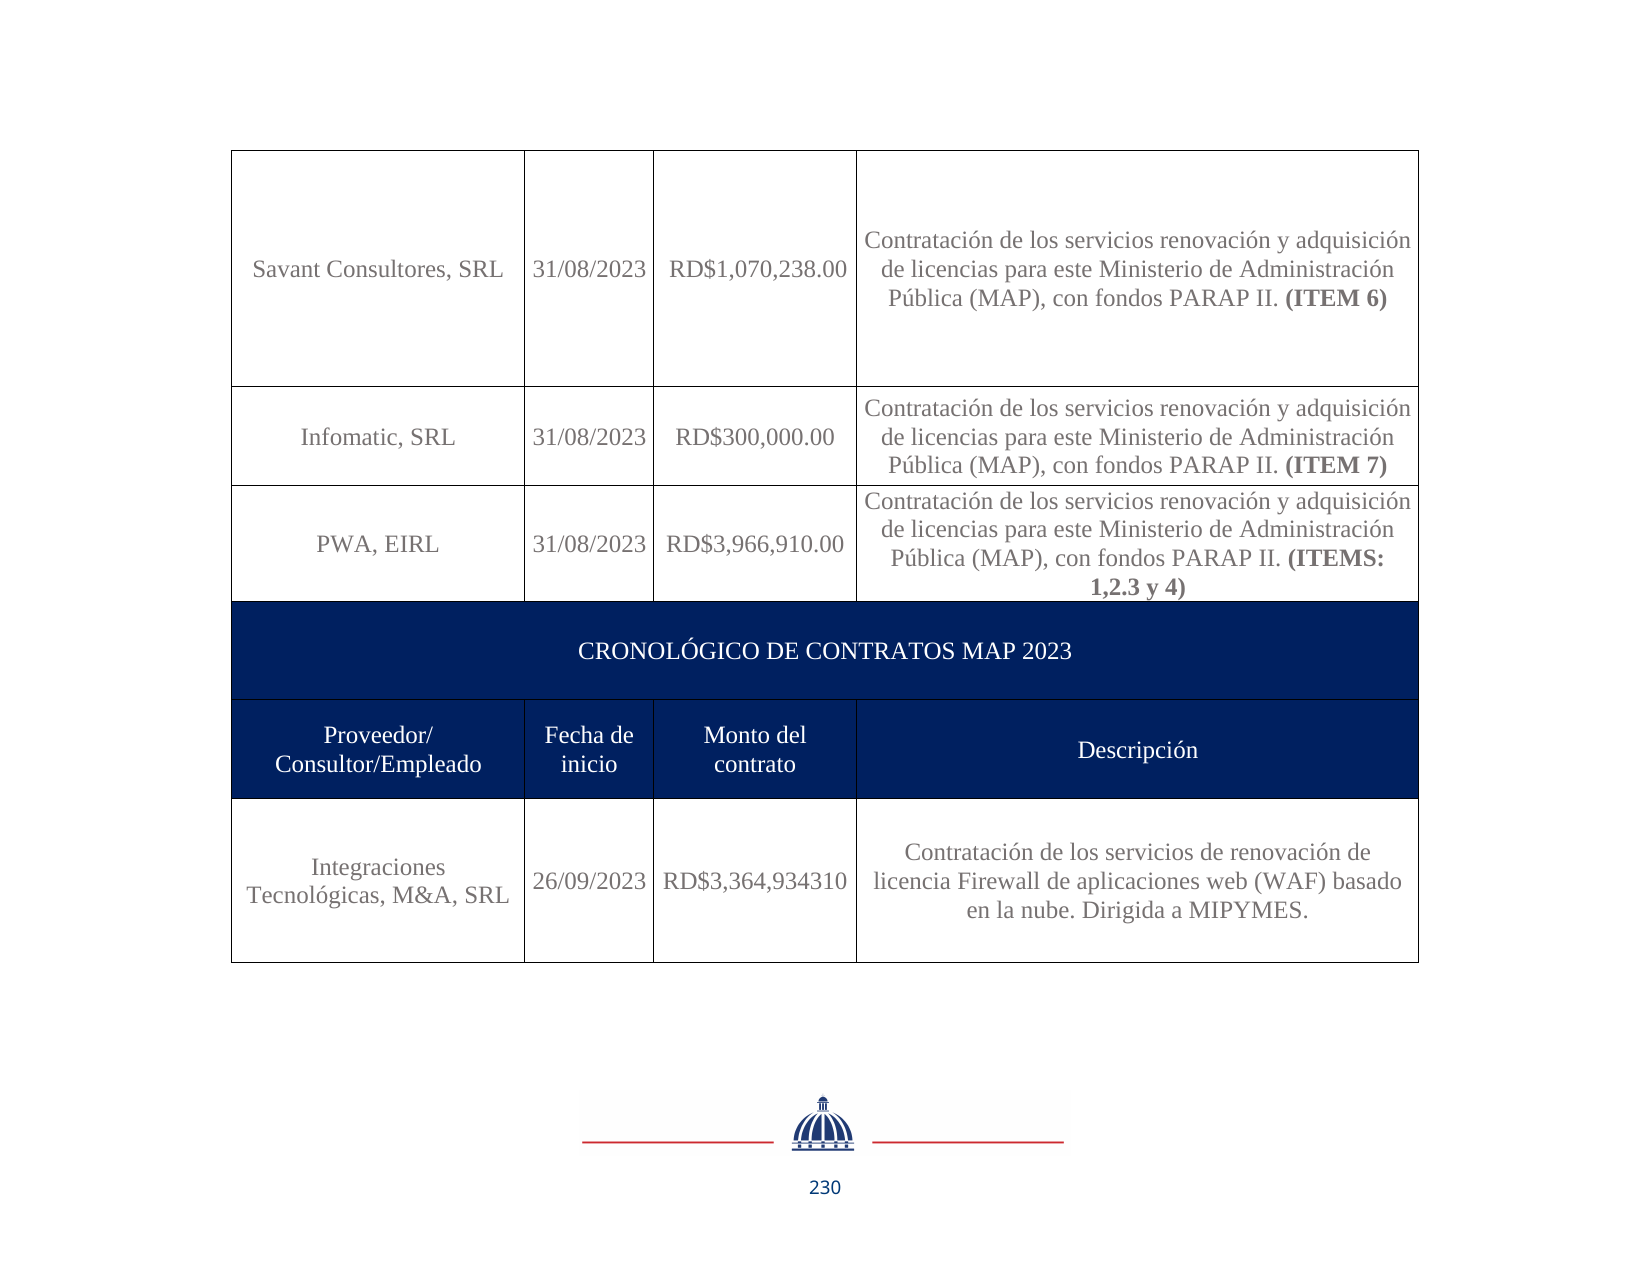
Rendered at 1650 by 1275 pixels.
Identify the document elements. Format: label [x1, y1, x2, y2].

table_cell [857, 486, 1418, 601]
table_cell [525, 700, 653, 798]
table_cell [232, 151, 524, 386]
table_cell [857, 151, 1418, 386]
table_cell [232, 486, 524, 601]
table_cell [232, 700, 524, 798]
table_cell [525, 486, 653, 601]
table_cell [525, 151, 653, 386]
picture [578, 1090, 1072, 1156]
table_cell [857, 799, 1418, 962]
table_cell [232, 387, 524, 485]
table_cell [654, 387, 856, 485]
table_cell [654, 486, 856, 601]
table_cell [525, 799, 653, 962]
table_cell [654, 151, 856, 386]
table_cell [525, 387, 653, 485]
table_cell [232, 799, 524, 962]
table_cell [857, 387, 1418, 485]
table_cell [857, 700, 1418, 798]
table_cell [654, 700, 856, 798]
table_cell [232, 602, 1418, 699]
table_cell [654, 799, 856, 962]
